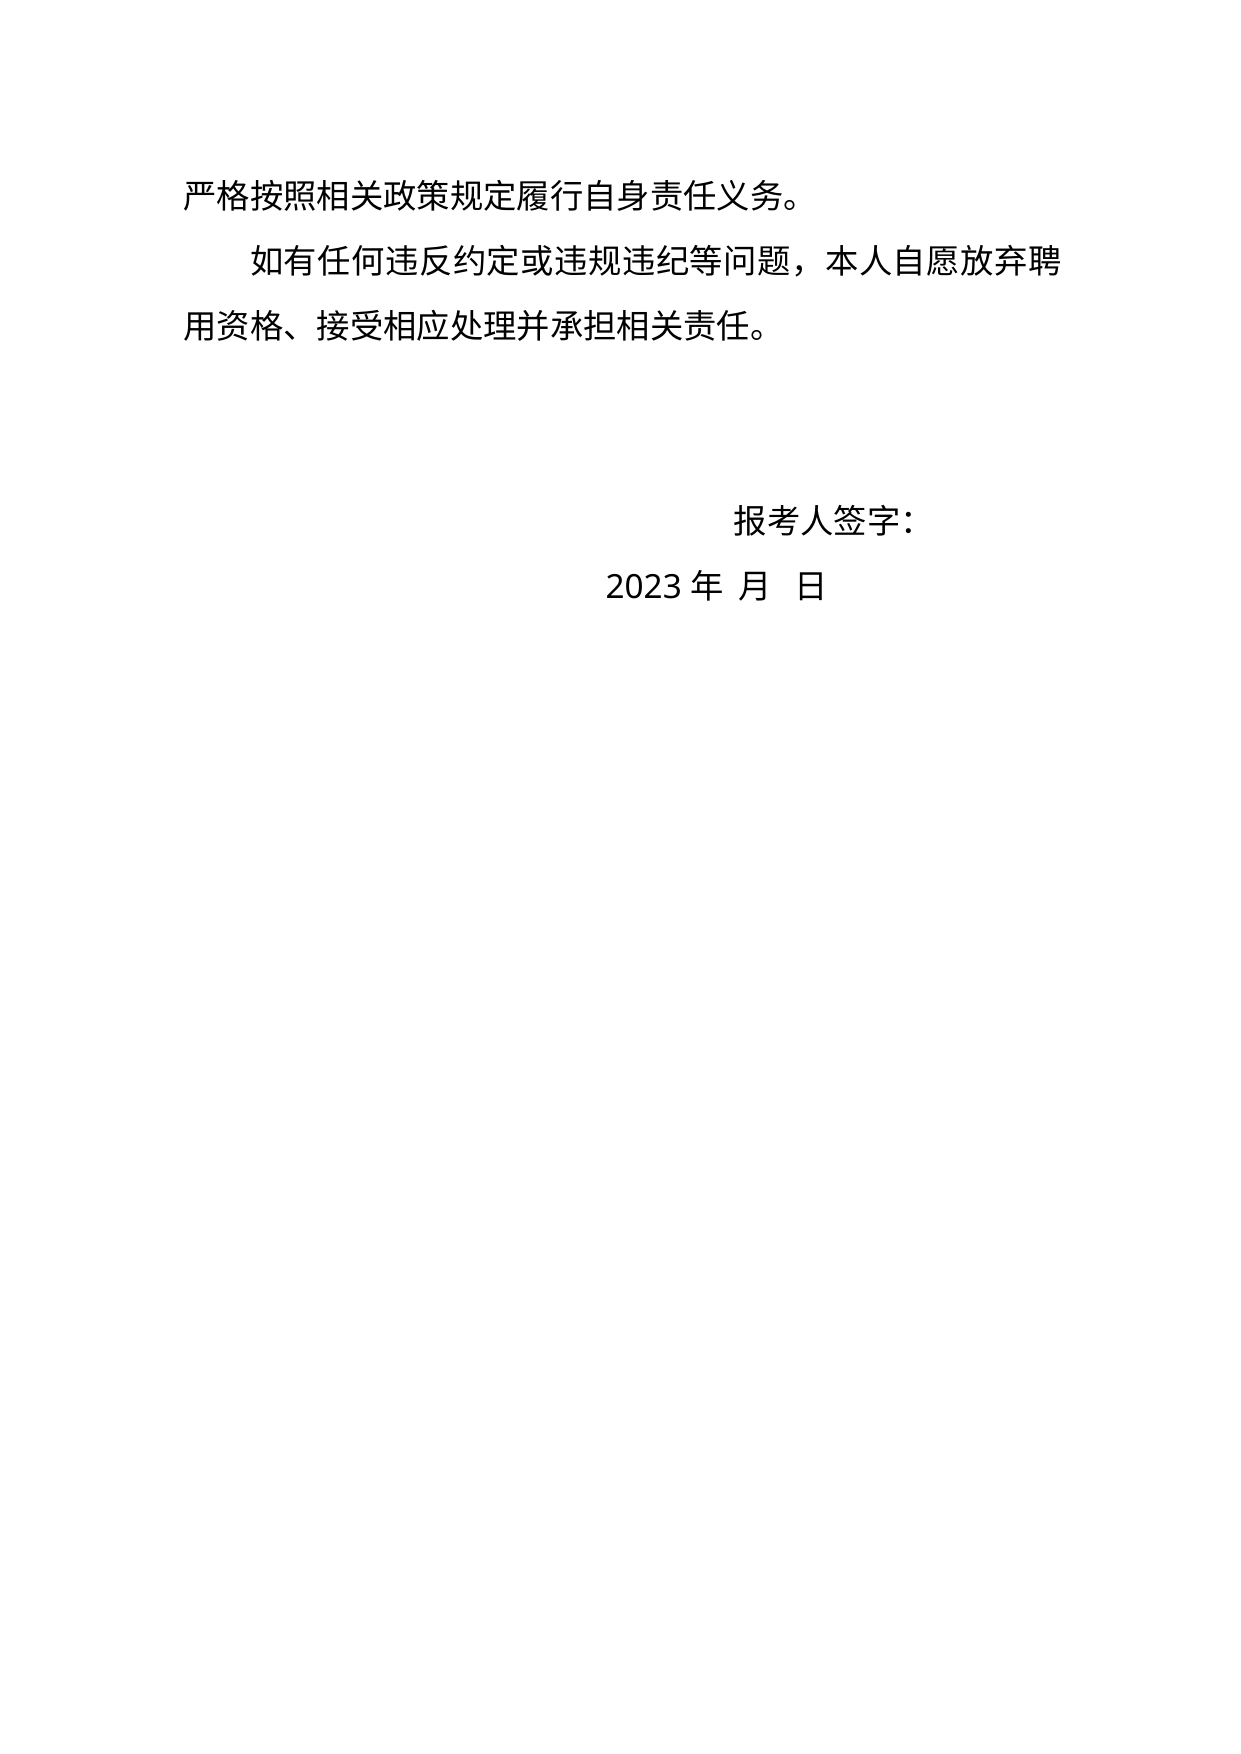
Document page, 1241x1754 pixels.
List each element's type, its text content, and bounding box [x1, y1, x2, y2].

text 2023 年 月 日 [183, 552, 1063, 617]
text 报考人签字： [183, 487, 1063, 552]
text 如有任何违反约定或违规违纪等问题，本人自愿放弃聘用资格、接受相应处理并承担相关责任。 [183, 227, 1063, 357]
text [183, 162, 1063, 227]
